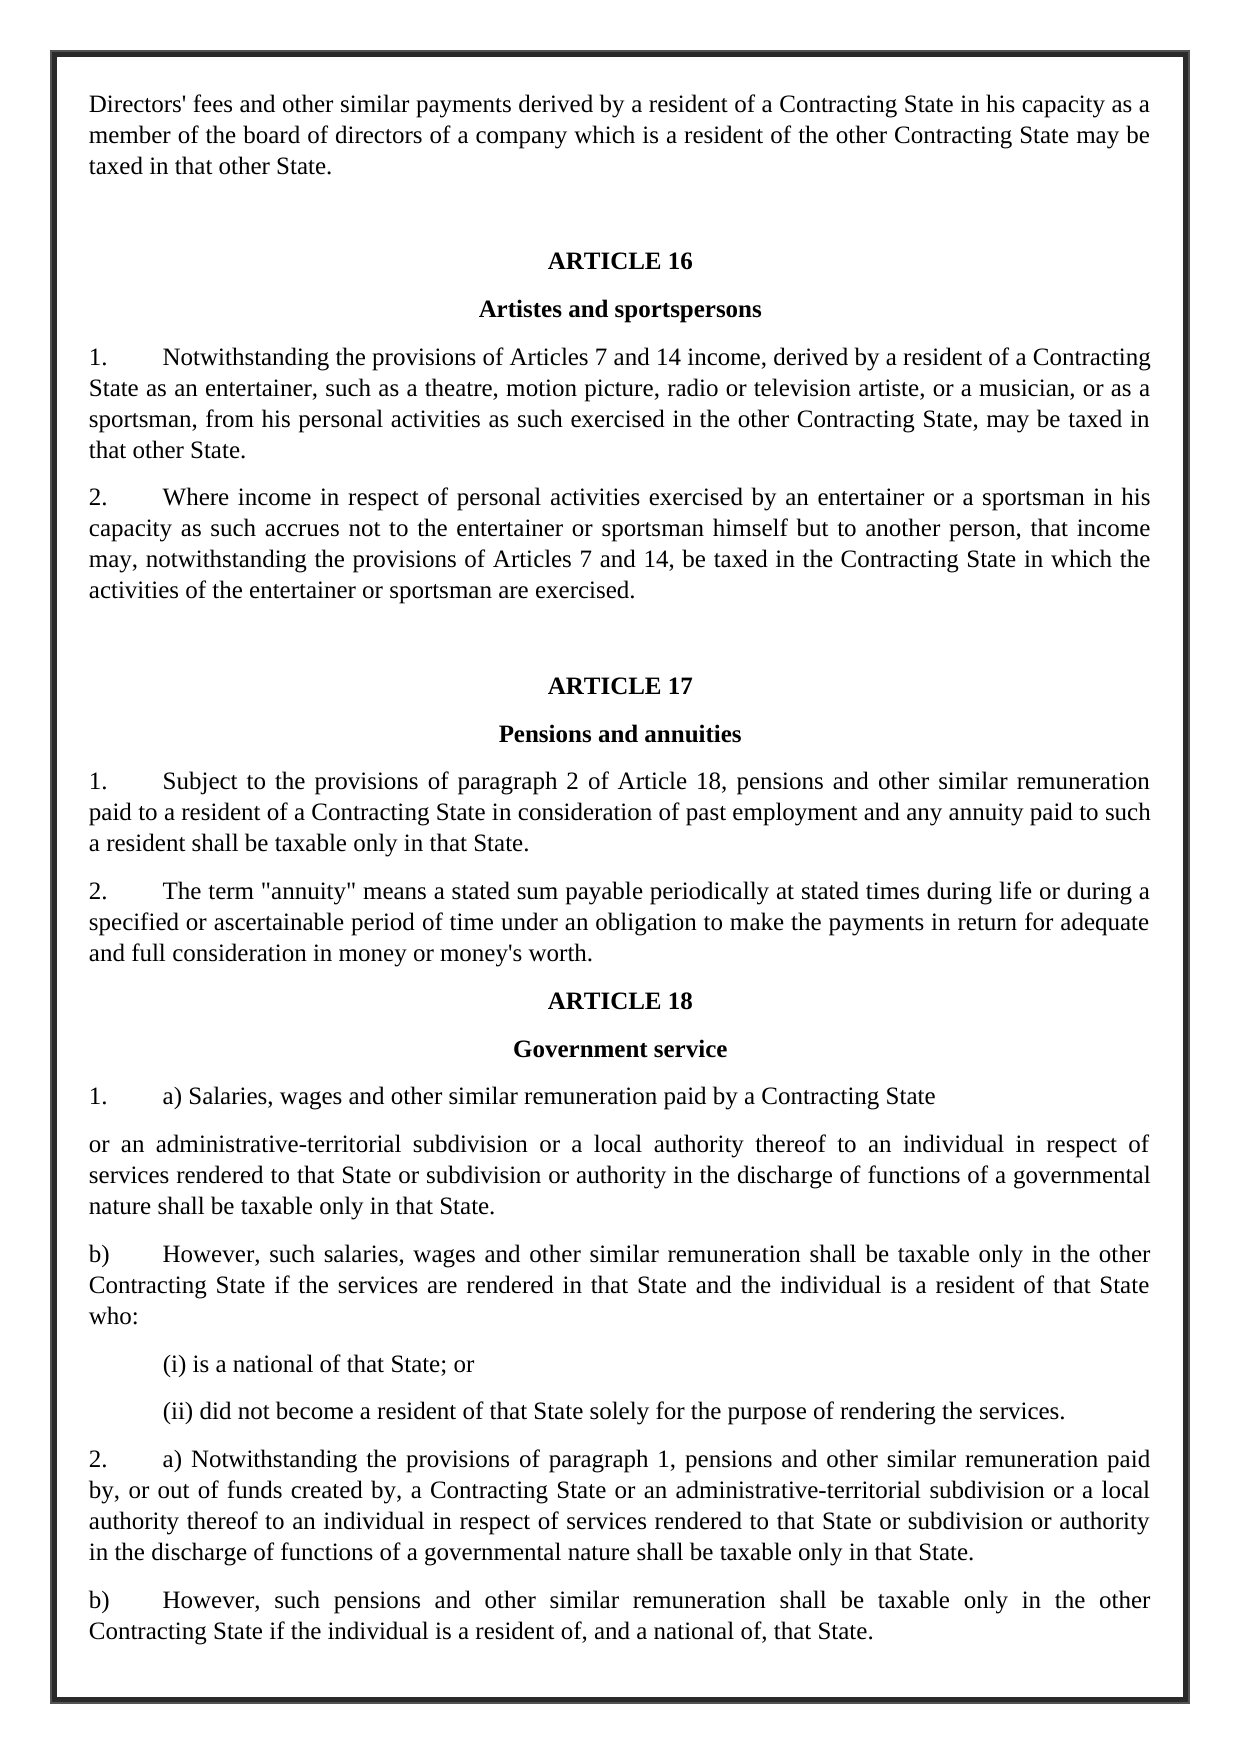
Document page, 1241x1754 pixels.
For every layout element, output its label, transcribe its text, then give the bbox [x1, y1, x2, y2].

text (i) is a national of that State; or [163, 1349, 1151, 1377]
text Government service [89, 1034, 1151, 1062]
text Directors' fees and other similar payments derived by a resident of a Contracting State in his capacity as a member of the board of directors of a company which is a resident of the other Contracting State may be taxed in that other State. [89, 89, 1151, 179]
text b) However, such salaries, wages and other similar remuneration shall be taxable only in the other Contracting State if the services are rendered in that State and the individual is a resident of that State who: [89, 1239, 1151, 1330]
text (ii) did not become a resident of that State solely for the purpose of rendering the services. [163, 1396, 1151, 1425]
text or an administrative-territorial subdivision or a local authority thereof to an individual in respect of services rendered to that State or subdivision or authority in the discharge of functions of a governmental nature shall be taxable only in that State. [89, 1129, 1151, 1220]
text ARTICLE 18 [89, 986, 1151, 1015]
text ARTICLE 17 [89, 671, 1151, 700]
text ARTICLE 16 [89, 246, 1151, 275]
text 1. a) Salaries, wages and other similar remuneration paid by a Contracting State [89, 1081, 1151, 1110]
text Artistes and sportspersons [89, 294, 1151, 323]
text 2. The term "annuity" means a stated sum payable periodically at stated times during life or during a specified or ascertainable period of time under an obligation to make the payments in return for adequate and full consideration in money or money's worth. [89, 876, 1151, 967]
text b) However, such pensions and other similar remuneration shall be taxable only in the other Contracting State if the individual is a resident of, and a national of, that State. [89, 1585, 1151, 1645]
text Pensions and annuities [89, 719, 1151, 747]
text 2. a) Notwithstanding the provisions of paragraph 1, pensions and other similar remuneration paid by, or out of funds created by, a Contracting State or an administrative-territorial subdivision or a local authority thereof to an individual in respect of services rendered to that State or subdivision or authority in the discharge of functions of a governmental nature shall be taxable only in that State. [89, 1444, 1151, 1566]
text 1. Notwithstanding the provisions of Articles 7 and 14 income, derived by a resident of a Contracting State as an entertainer, such as a theatre, motion picture, radio or television artiste, or a musician, or as a sportsman, from his personal activities as such exercised in the other Contracting State, may be taxed in that other State. [89, 342, 1151, 463]
text 2. Where income in respect of personal activities exercised by an entertainer or a sportsman in his capacity as such accrues not to the entertainer or sportsman himself but to another person, that income may, notwithstanding the provisions of Articles 7 and 14, be taxed in the Contracting State in which the activities of the entertainer or sportsman are exercised. [89, 482, 1151, 604]
text 1. Subject to the provisions of paragraph 2 of Article 18, pensions and other similar remuneration paid to a resident of a Contracting State in consideration of past employment and any annuity paid to such a resident shall be taxable only in that State. [89, 766, 1151, 857]
